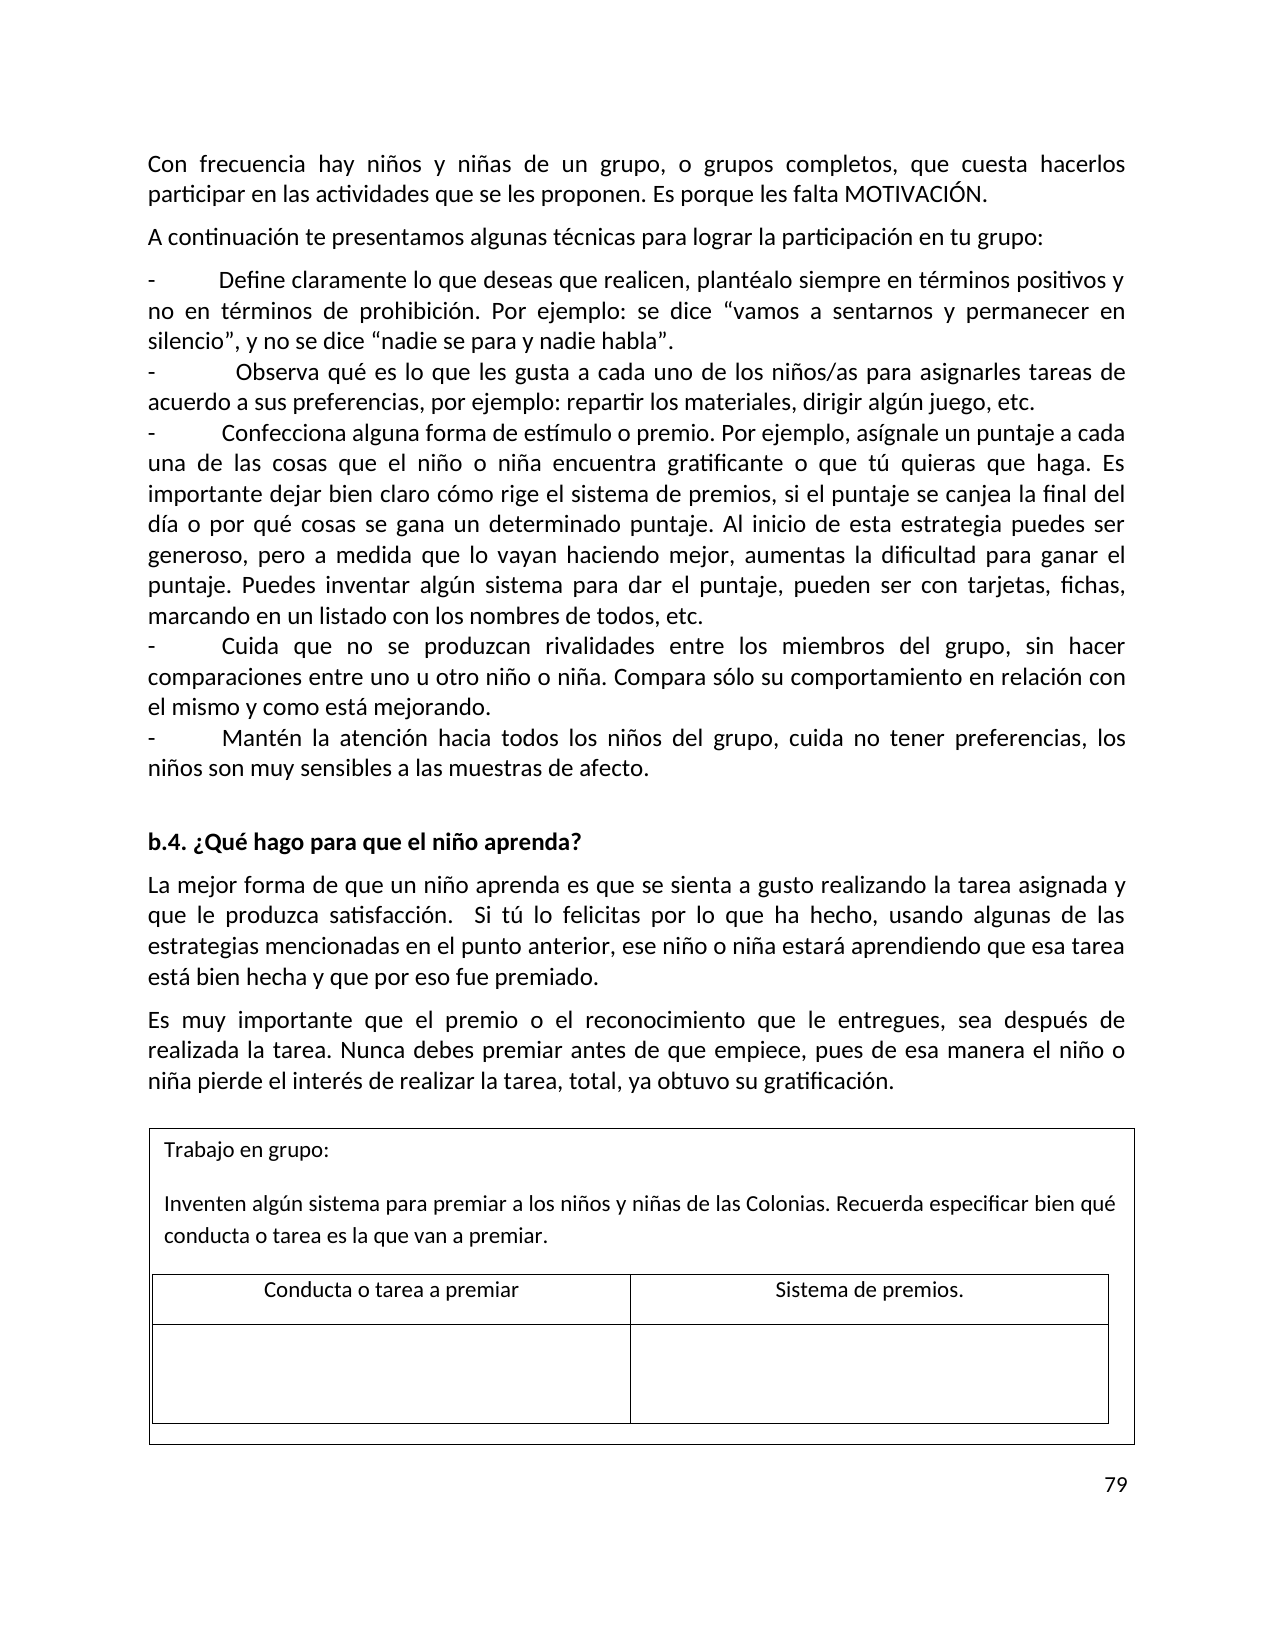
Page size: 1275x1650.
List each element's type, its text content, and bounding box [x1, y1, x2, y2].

list Cuida que no se produzcan rivalidades entre los miembros del grupo, sin hacer comparaciones entre uno u otro niño o niña. Compara sólo su comportamiento en relación con el mismo y como está mejorando. [148, 631, 1127, 722]
list Define claramente lo que deseas que realicen, plantéalo siempre en términos positivos y no en términos de prohibición. Por ejemplo: se dice “vamos a sentarnos y permanecer en silencio”, y no se dice “nadie se para y nadie habla”. [148, 264, 1127, 356]
list Confecciona alguna forma de estímulo o premio. Por ejemplo, asígnale un puntaje a cada una de las cosas que el niño o niña encuentra gratificante o que tú quieras que haga. Es importante dejar bien claro cómo rige el sistema de premios, si el puntaje se canjea la final del día o por qué cosas se gana un determinado puntaje. Al inicio de esta estrategia puedes ser generoso, pero a medida que lo vayan haciendo mejor, aumentas la dificultad para ganar el puntaje. Puedes inventar algún sistema para dar el puntaje, pueden ser con tarjetas, fichas, marcando en un listado con los nombres de todos, etc. [148, 417, 1127, 631]
list Observa qué es lo que les gusta a cada uno de los niños/as para asignarles tareas de acuerdo a sus preferencias, por ejemplo: repartir los materiales, dirigir algún juego, etc. [148, 356, 1127, 417]
text b.4. ¿Qué hago para que el niño aprenda? [148, 826, 1127, 857]
list Mantén la atención hacia todos los niños del grupo, cuida no tener preferencias, los niños son muy sensibles a las muestras de afecto. [148, 722, 1127, 783]
text La mejor forma de que un niño aprenda es que se sienta a gusto realizando la tarea asignada y que le produzca satisfacción. Si tú lo felicitas por lo que ha hecho, usando algunas de las estrategias mencionadas en el punto anterior, ese niño o niña estará aprendiendo que esa tarea está bien hecha y que por eso fue premiado. [148, 869, 1127, 991]
text Es muy importante que el premio o el reconocimiento que le entregues, sea después de realizada la tarea. Nunca debes premiar antes de que empiece, pues de esa manera el niño o niña pierde el interés de realizar la tarea, total, ya obtuvo su gratificación. [148, 1004, 1127, 1095]
text A continuación te presentamos algunas técnicas para lograr la participación en tu grupo: [148, 221, 1127, 252]
text Con frecuencia hay niños y niñas de un grupo, o grupos completos, que cuesta hacerlos participar en las actividades que se les proponen. Es porque les falta MOTIVACIÓN. [148, 148, 1127, 209]
